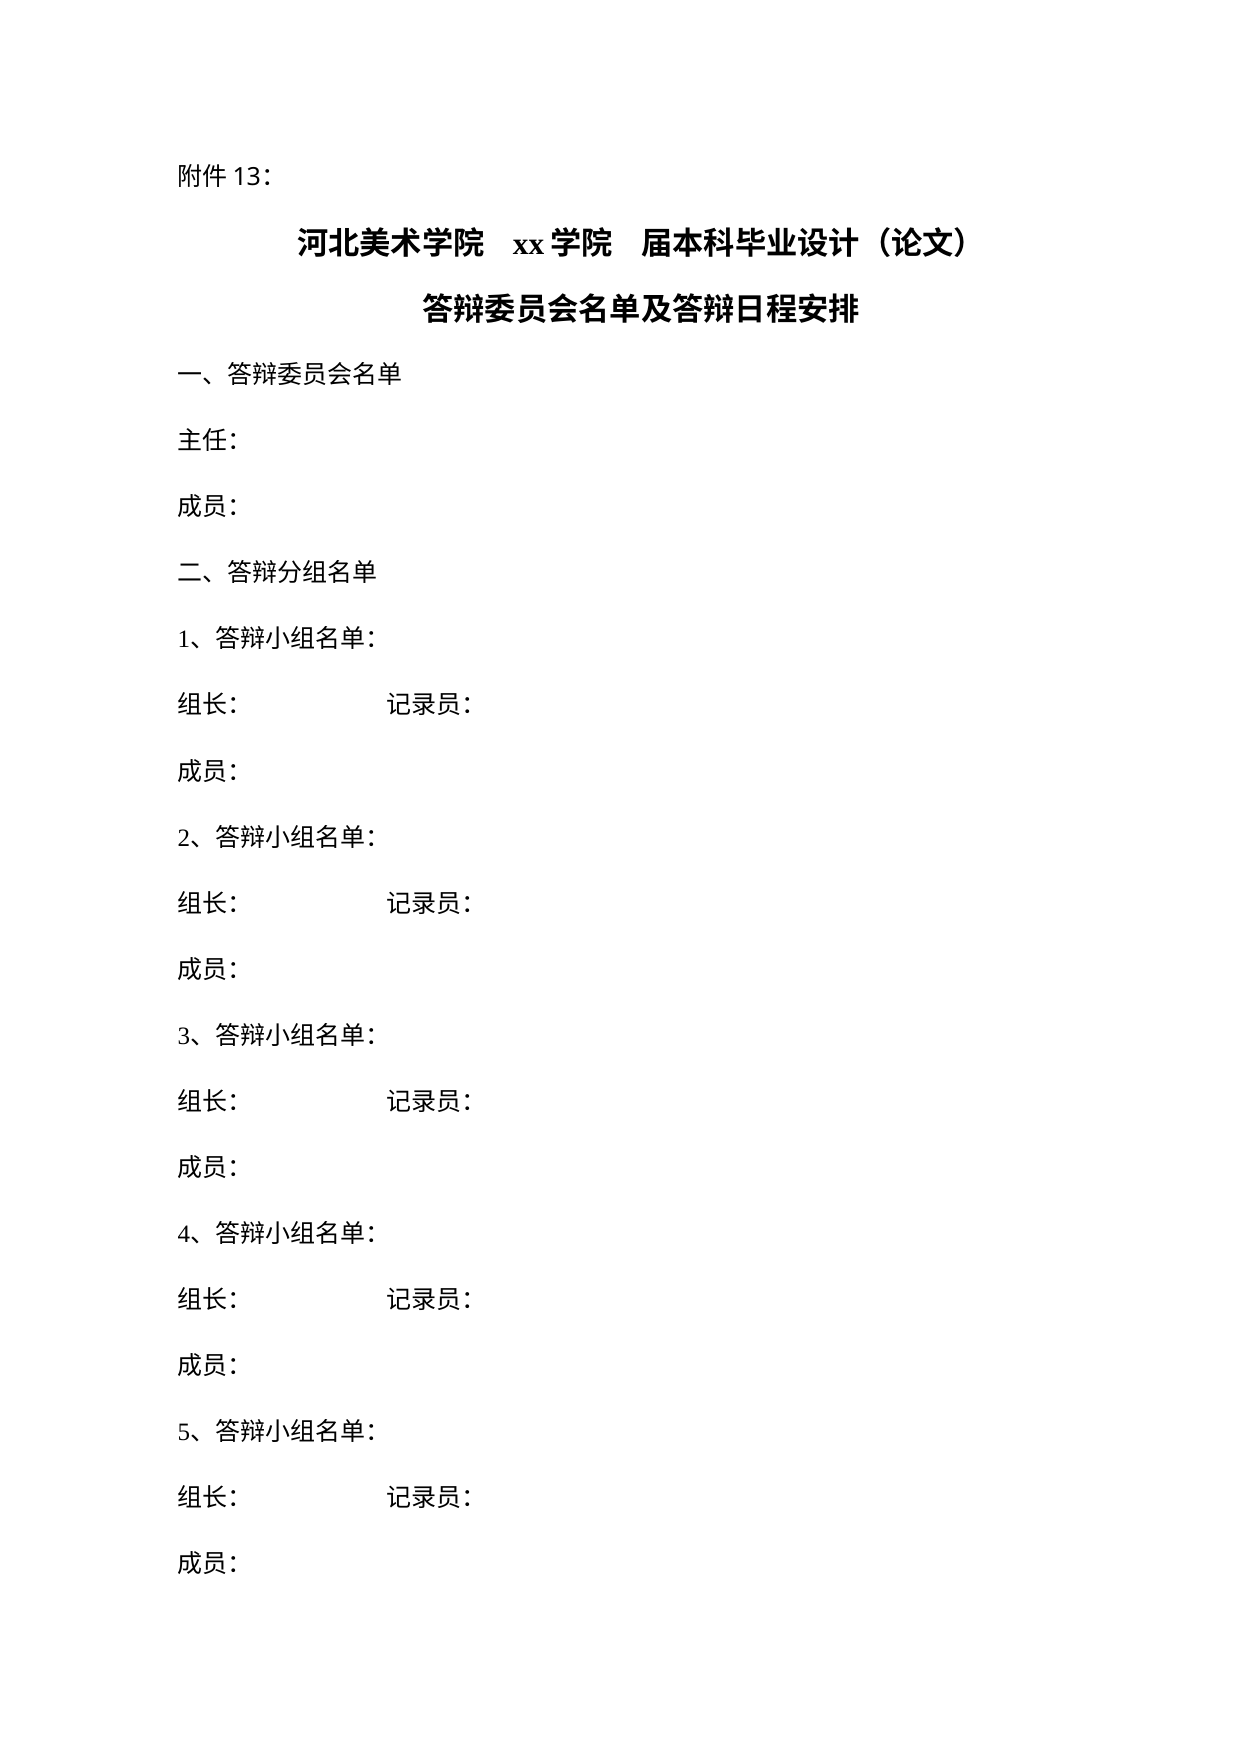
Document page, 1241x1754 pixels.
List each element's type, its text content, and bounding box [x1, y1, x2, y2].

text 成员： [177, 1330, 1104, 1396]
text 二、答辩分组名单 [177, 538, 1104, 604]
text 河北美术学院 xx学院 届本科毕业设计（论文） 答辩委员会名单及答辩日程安排 [177, 208, 1104, 340]
text 3、答辩小组名单： [177, 1000, 1104, 1066]
text 组长： 记录员： [177, 1462, 1104, 1528]
text 组长： 记录员： [177, 670, 1104, 736]
text 成员： [177, 1132, 1104, 1198]
text 1、答辩小组名单： [177, 604, 1104, 670]
text 5、答辩小组名单： [177, 1396, 1104, 1462]
text 附件13： [177, 142, 1104, 208]
text 组长： 记录员： [177, 1264, 1104, 1330]
text 一、答辩委员会名单 [177, 340, 1104, 406]
text 4、答辩小组名单： [177, 1198, 1104, 1264]
text 成员： [177, 472, 1104, 538]
text 2、答辩小组名单： [177, 802, 1104, 868]
text 组长： 记录员： [177, 1066, 1104, 1132]
text 组长： 记录员： [177, 868, 1104, 934]
text 主任： [177, 406, 1104, 472]
text 成员： [177, 736, 1104, 802]
text 成员： [177, 934, 1104, 1000]
text 成员： [177, 1528, 1104, 1594]
